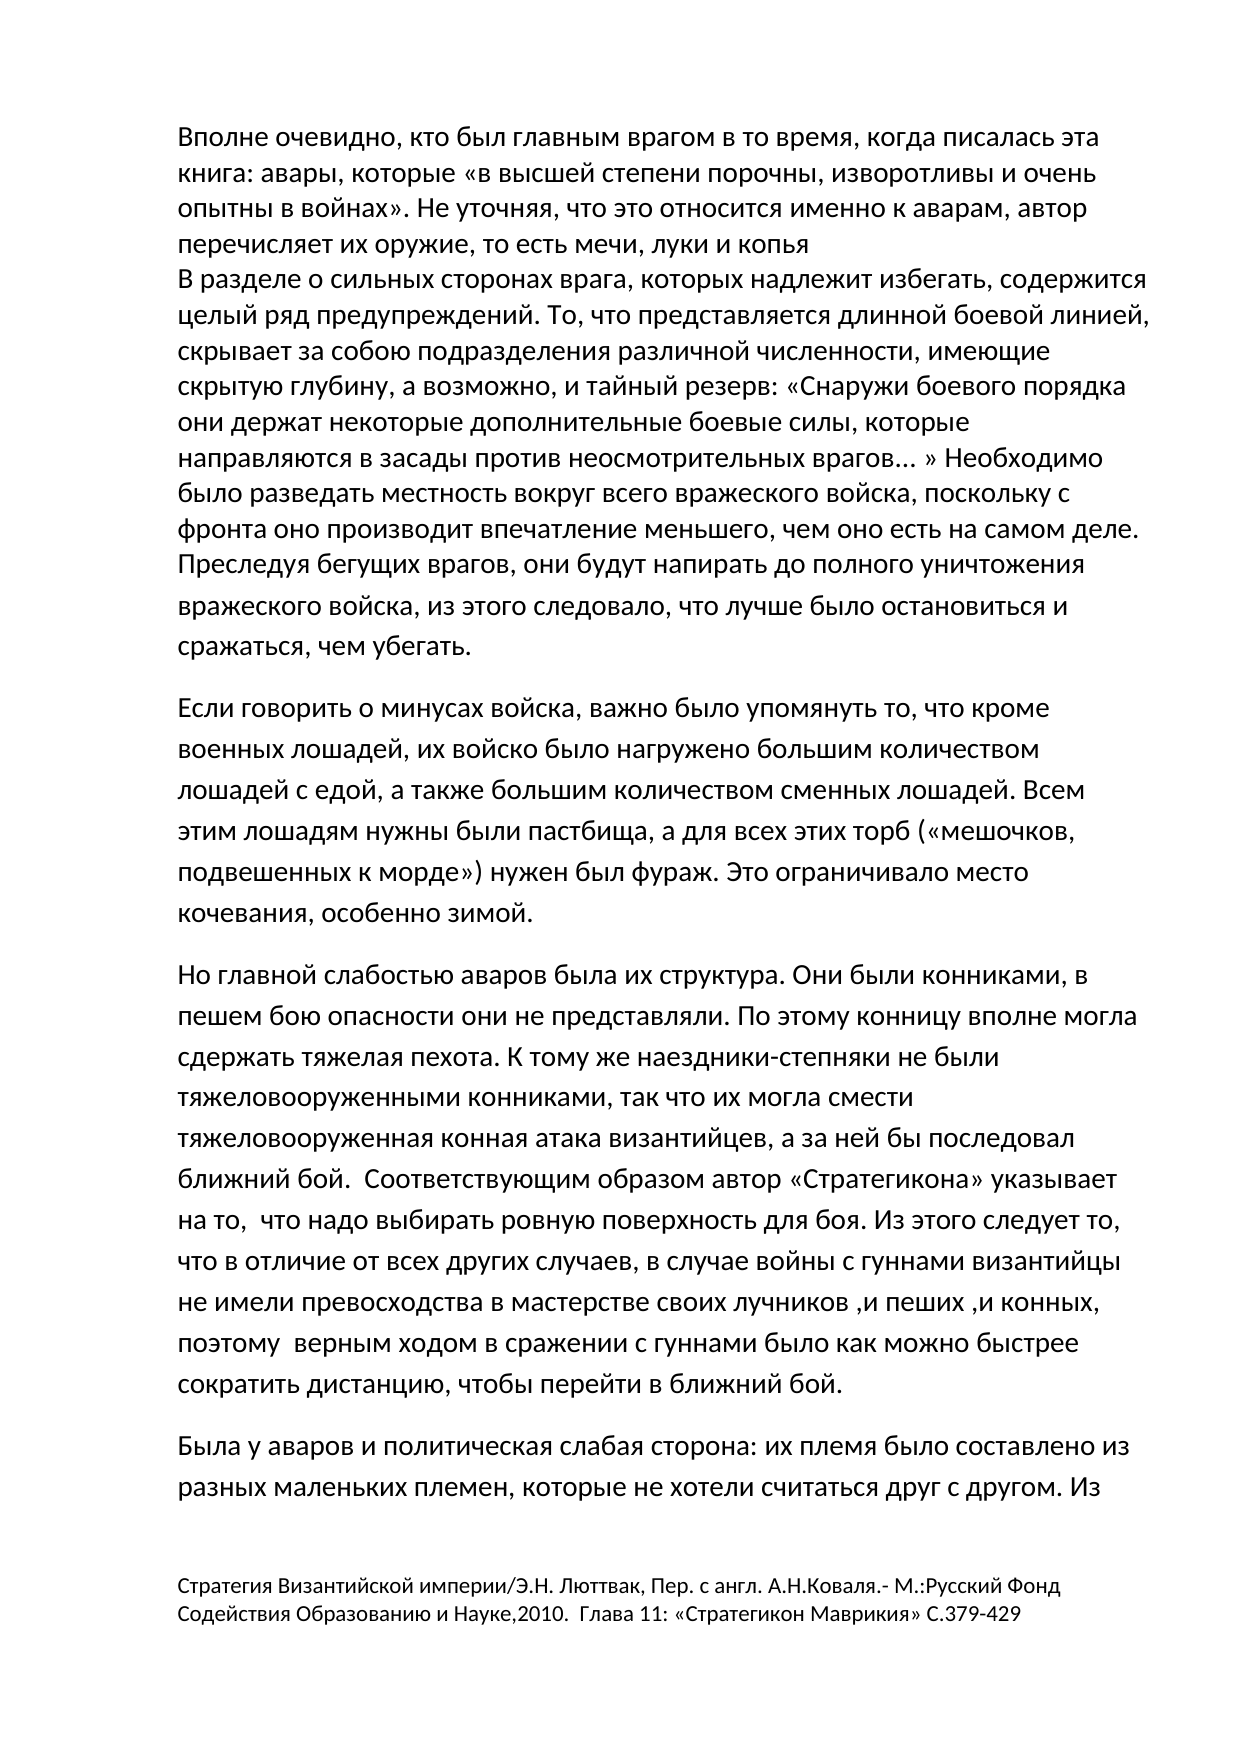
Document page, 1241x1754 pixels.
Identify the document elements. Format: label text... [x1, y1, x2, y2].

text Если говорить о минусах войска, важно было упомянуть то, что кроме военных лошадей, их войско было нагружено большим количеством лошадей с едой, а также большим количеством сменных лошадей. Всем этим лошадям нужны были пастбища, а для всех этих торб («мешочков, подвешенных к морде») нужен был фураж. Это ограничивало место кочевания, особенно зимой. [177, 689, 1152, 929]
text В разделе о сильных сторонах врага, которых надлежит избегать, содержится целый ряд предупреждений. То, что представляется длинной боевой линией, скрывает за собою подразделения различной численности, имеющие скрытую глубину, а возможно, и тайный резерв: «Снаружи боевого порядка они держат некоторые дополнительные боевые силы, которые направляются в засады против неосмотрительных врагов... » Необходимо было разведать местность вокруг всего вражеского войска, поскольку с фронта оно производит впечатление меньшего, чем оно есть на самом деле. [177, 261, 1152, 546]
text Преследуя бегущих врагов, они будут напирать до полного уничтожения вражеского войска, из этого следовало, что лучше было остановиться и сражаться, чем убегать. [177, 546, 1152, 663]
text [177, 1427, 1152, 1503]
text Но главной слабостью аваров была их структура. Они были конниками, в пешем бою опасности они не представляли. По этому конницу вполне могла сдержать тяжелая пехота. К тому же наездники-степняки не были тяжеловооруженными конниками, так что их могла смести тяжеловооруженная конная атака византийцев, а за ней бы последовал ближний бой. Соответствующим образом автор «Стратегикона» указывает на то, что надо выбирать ровную поверхность для боя. Из этого следует то, что в отличие от всех других случаев, в случае войны с гуннами византийцы не имели превосходства в мастерстве своих лучников ,и пеших ,и конных, поэтому верным ходом в сражении с гуннами было как можно быстрее сократить дистанцию, чтобы перейти в ближний бой. [177, 956, 1152, 1401]
text Вполне очевидно, кто был главным врагом в то время, когда писалась эта книга: авары, которые «в высшей степени порочны, изворотливы и очень опытны в войнах». Не уточняя, что это относится именно к аварам, автор перечисляет их оружие, то есть мечи, луки и копья [177, 118, 1152, 261]
